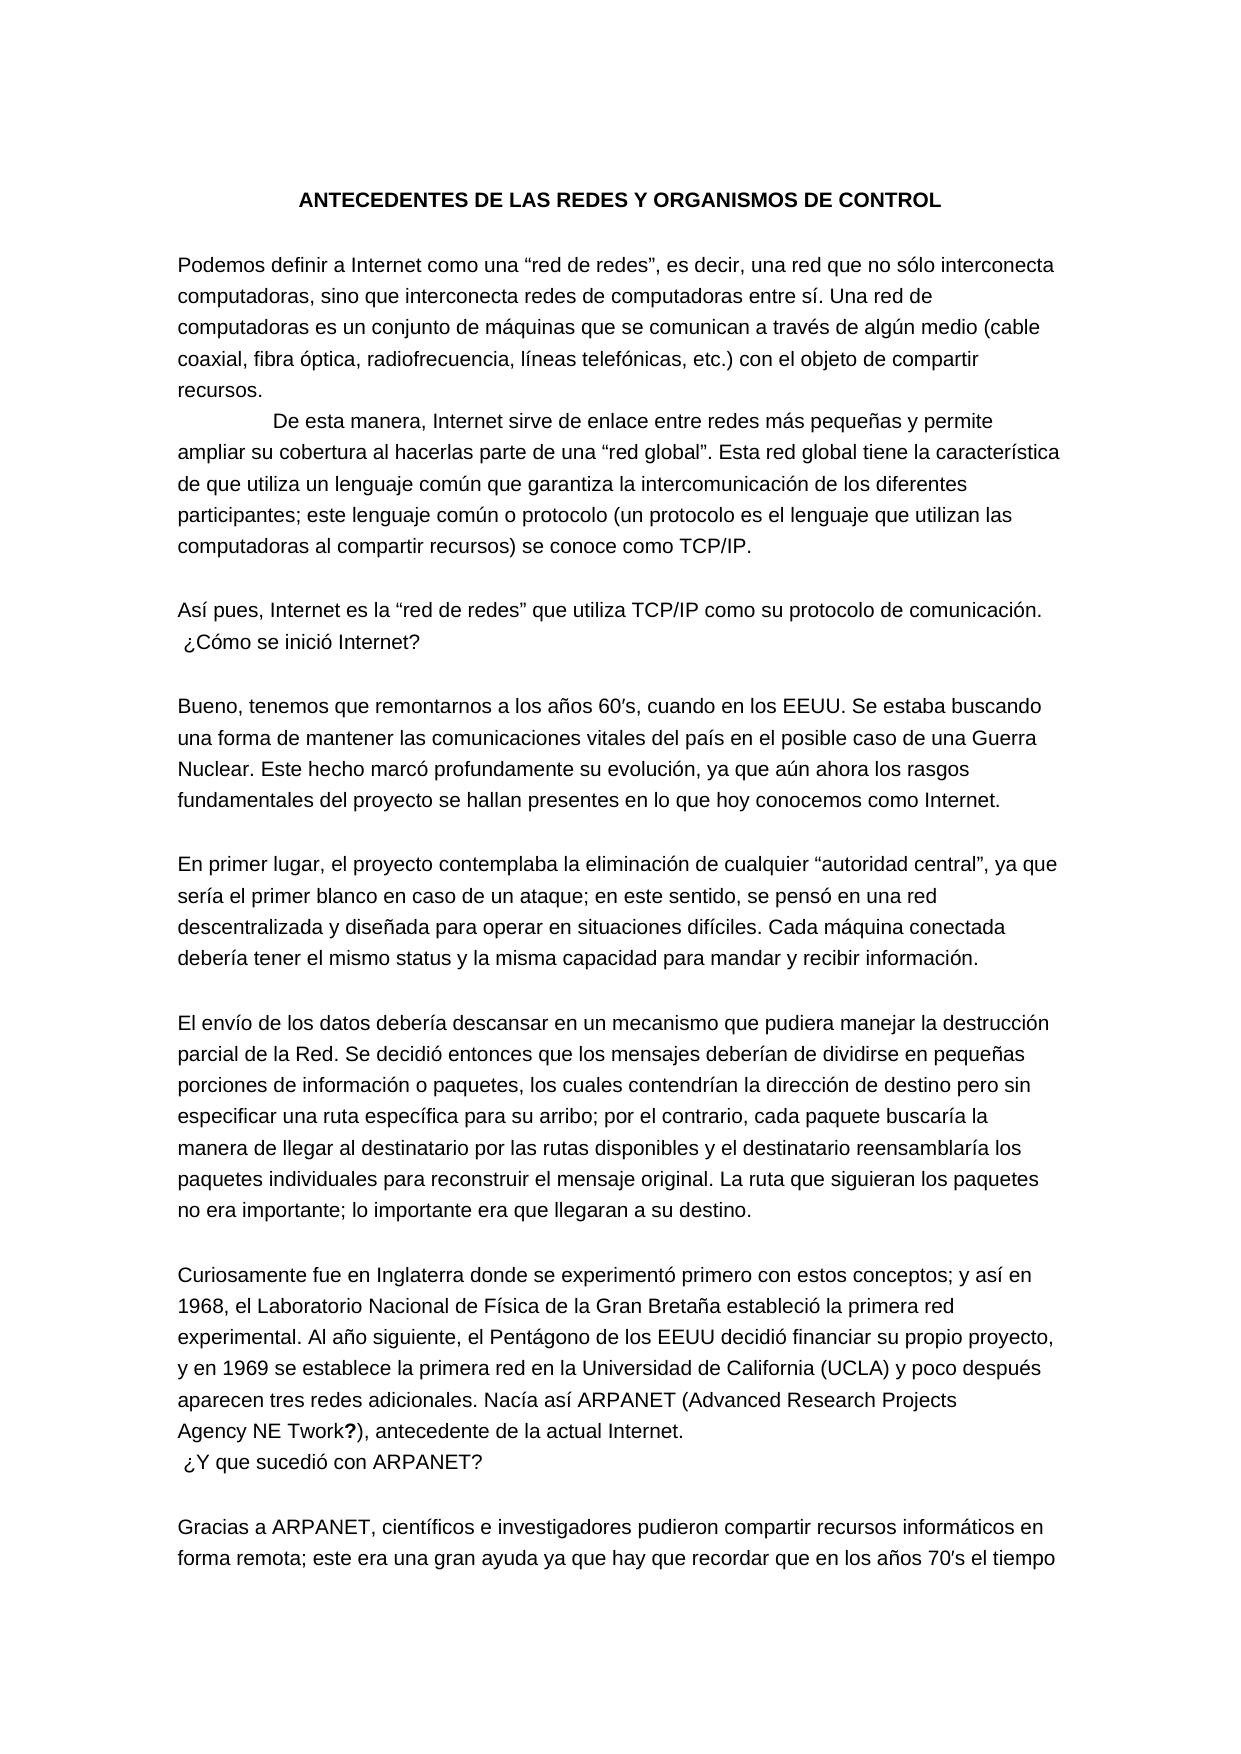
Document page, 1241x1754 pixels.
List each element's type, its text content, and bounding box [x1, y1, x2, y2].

text Así pues, Internet es la “red de redes” que utiliza TCP/IP como su protocolo de comunicación. [177, 591, 1063, 622]
text De esta manera, Internet sirve de enlace entre redes más pequeñas y permite ampliar su cobertura al hacerlas parte de una “red global”. Esta red global tiene la característica de que utiliza un lenguaje común que garantiza la intercomunicación de los diferentes participantes; este lenguaje común o protocolo (un protocolo es el lenguaje que utilizan las computadoras al compartir recursos) se conoce como TCP/IP. [177, 402, 1063, 558]
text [177, 1507, 1063, 1570]
text En primer lugar, el proyecto contemplaba la eliminación de cualquier “autoridad central”, ya que sería el primer blanco en caso de un ataque; en este sentido, se pensó en una red descentralizada y diseñada para operar en situaciones difíciles. Cada máquina conectada debería tener el mismo status y la misma capacidad para mandar y recibir información. [177, 845, 1063, 970]
text Bueno, tenemos que remontarnos a los años 60′s, cuando en los EEUU. Se estaba buscando una forma de mantener las comunicaciones vitales del país en el posible caso de una Guerra Nuclear. Este hecho marcó profundamente su evolución, ya que aún ahora los rasgos fundamentales del proyecto se hallan presentes en lo que hoy conocemos como Internet. [177, 687, 1063, 812]
text Podemos definir a Internet como una “red de redes”, es decir, una red que no sólo interconecta computadoras, sino que interconecta redes de computadoras entre sí. Una red de computadoras es un conjunto de máquinas que se comunican a través de algún medio (cable coaxial, fibra óptica, radiofrecuencia, líneas telefónicas, etc.) con el objeto de compartir recursos. [177, 245, 1063, 402]
text ANTECEDENTES DE LAS REDES Y ORGANISMOS DE CONTROL [177, 181, 1063, 212]
text El envío de los datos debería descansar en un mecanismo que pudiera manejar la destrucción parcial de la Red. Se decidió entonces que los mensajes deberían de dividirse en pequeñas porciones de información o paquetes, los cuales contendrían la dirección de destino pero sin especificar una ruta específica para su arribo; por el contrario, cada paquete buscaría la manera de llegar al destinatario por las rutas disponibles y el destinatario reensamblaría los paquetes individuales para reconstruir el mensaje original. La ruta que siguieran los paquetes no era importante; lo importante era que llegaran a su destino. [177, 1003, 1063, 1222]
text ¿Cómo se inició Internet? [177, 622, 1063, 653]
text ¿Y que sucedió con ARPANET? [177, 1443, 1063, 1474]
text Curiosamente fue en Inglaterra donde se experimentó primero con estos conceptos; y así en 1968, el Laboratorio Nacional de Física de la Gran Bretaña estableció la primera red experimental. Al año siguiente, el Pentágono de los EEUU decidió financiar su propio proyecto, y en 1969 se establece la primera red en la Universidad de California (UCLA) y poco después aparecen tres redes adicionales. Nacía así ARPANET (Advanced Research Projects Agency NE Twork?), antecedente de la actual Internet. [177, 1255, 1063, 1443]
